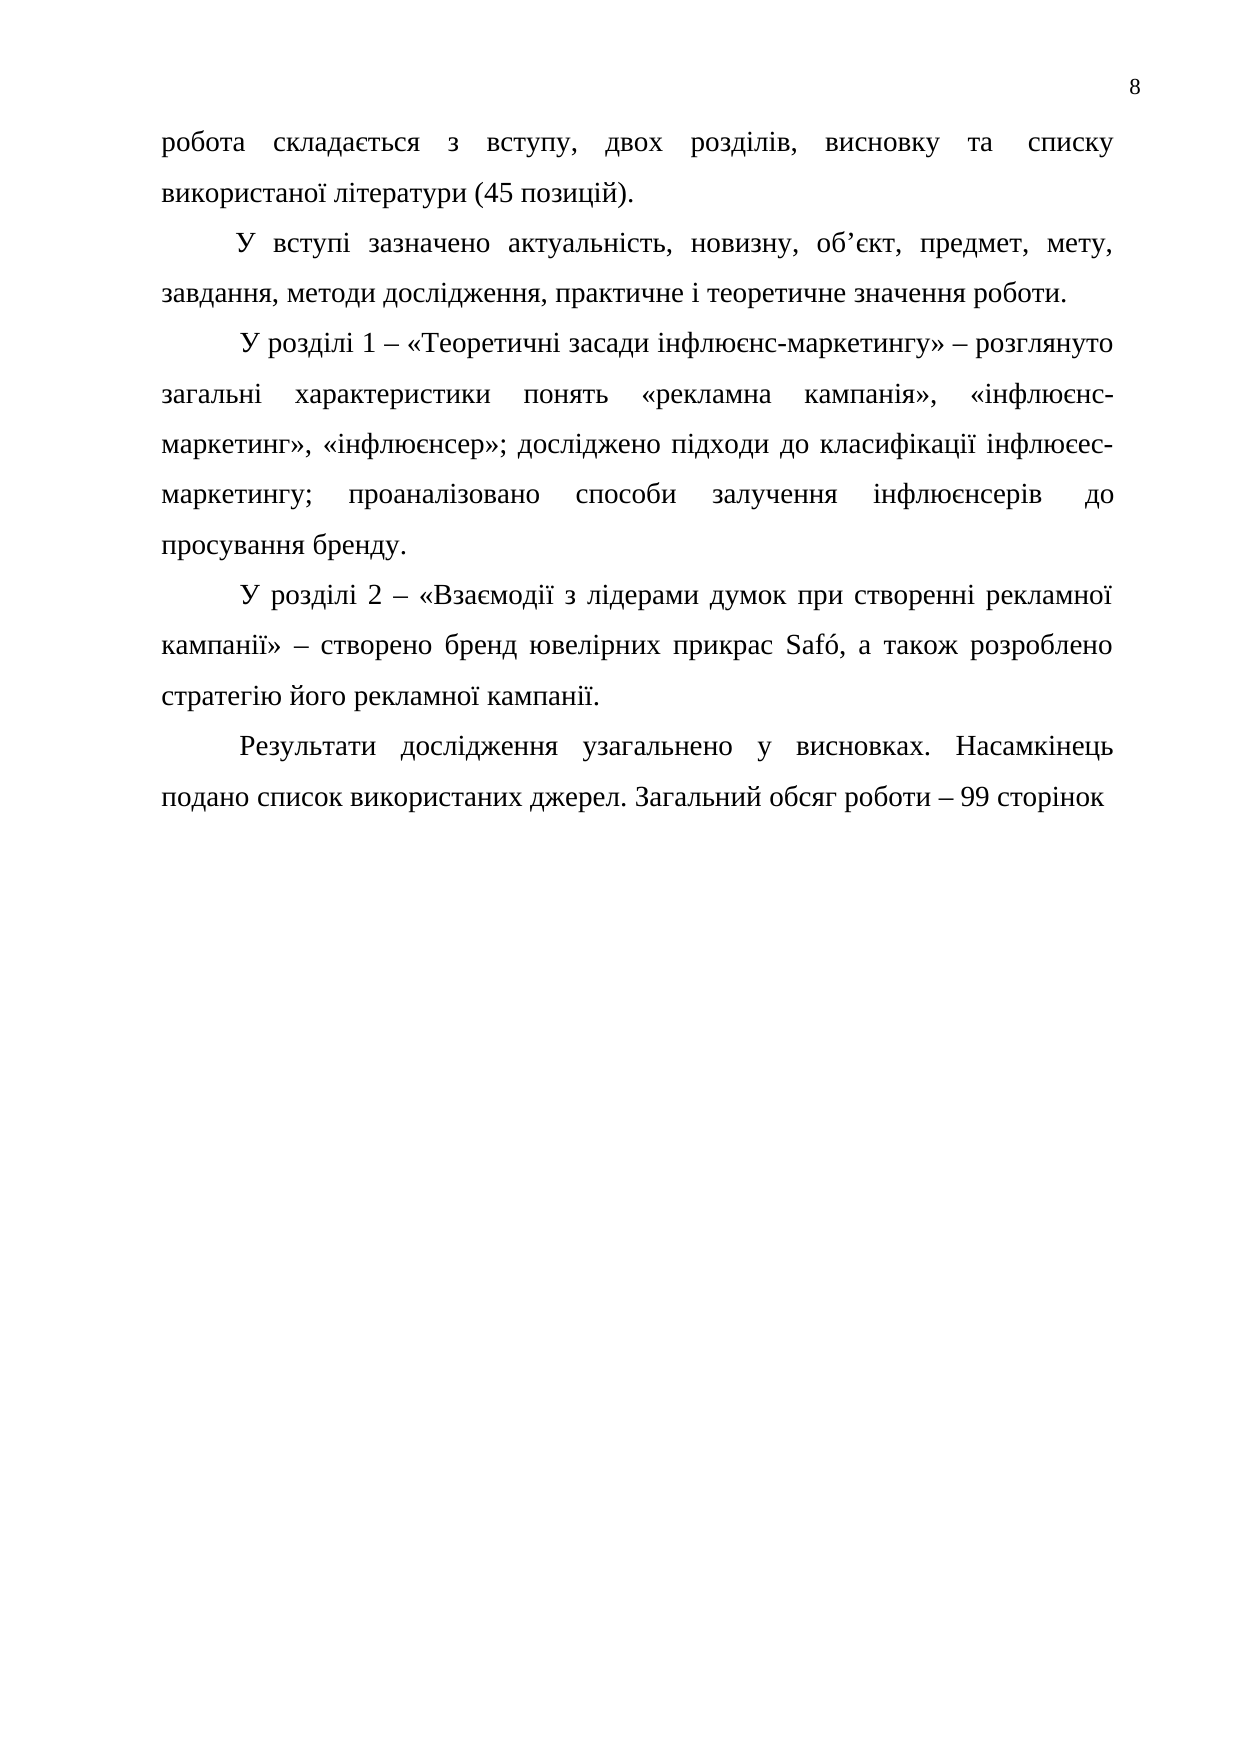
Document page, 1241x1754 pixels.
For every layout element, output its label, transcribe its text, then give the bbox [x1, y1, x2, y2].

text У розділі 2 – «Взаємодії з лідерами думок при створенні рекламної кампанії» – створено бренд ювелірних прикрас Safó, а також розроблено стратегію його рекламної кампанії. [161, 577, 1113, 711]
text Результати дослідження узагальнено у висновках. Насамкінець подано список використаних джерел. Загальний обсяг роботи – 99 сторінок [161, 728, 1113, 812]
text У розділі 1 – «Теоретичні засади інфлюєнс-маркетингу» – розглянуто загальні характеристики понять «рекламна кампанія», «інфлюєнс- маркетинг», «інфлюєнсер»; досліджено підходи до класифікації інфлюєес- маркетингу; проаналізовано способи залучення інфлюєнсерів до просування бренду. [161, 326, 1114, 560]
text робота складається з вступу, двох розділів, висновку та списку використаної літератури (45 позицій). [161, 124, 1114, 208]
text У вступі зазначено актуальність, новизну, об’єкт, предмет, мету, завдання, методи дослідження, практичне і теоретичне значення роботи. [161, 225, 1113, 309]
